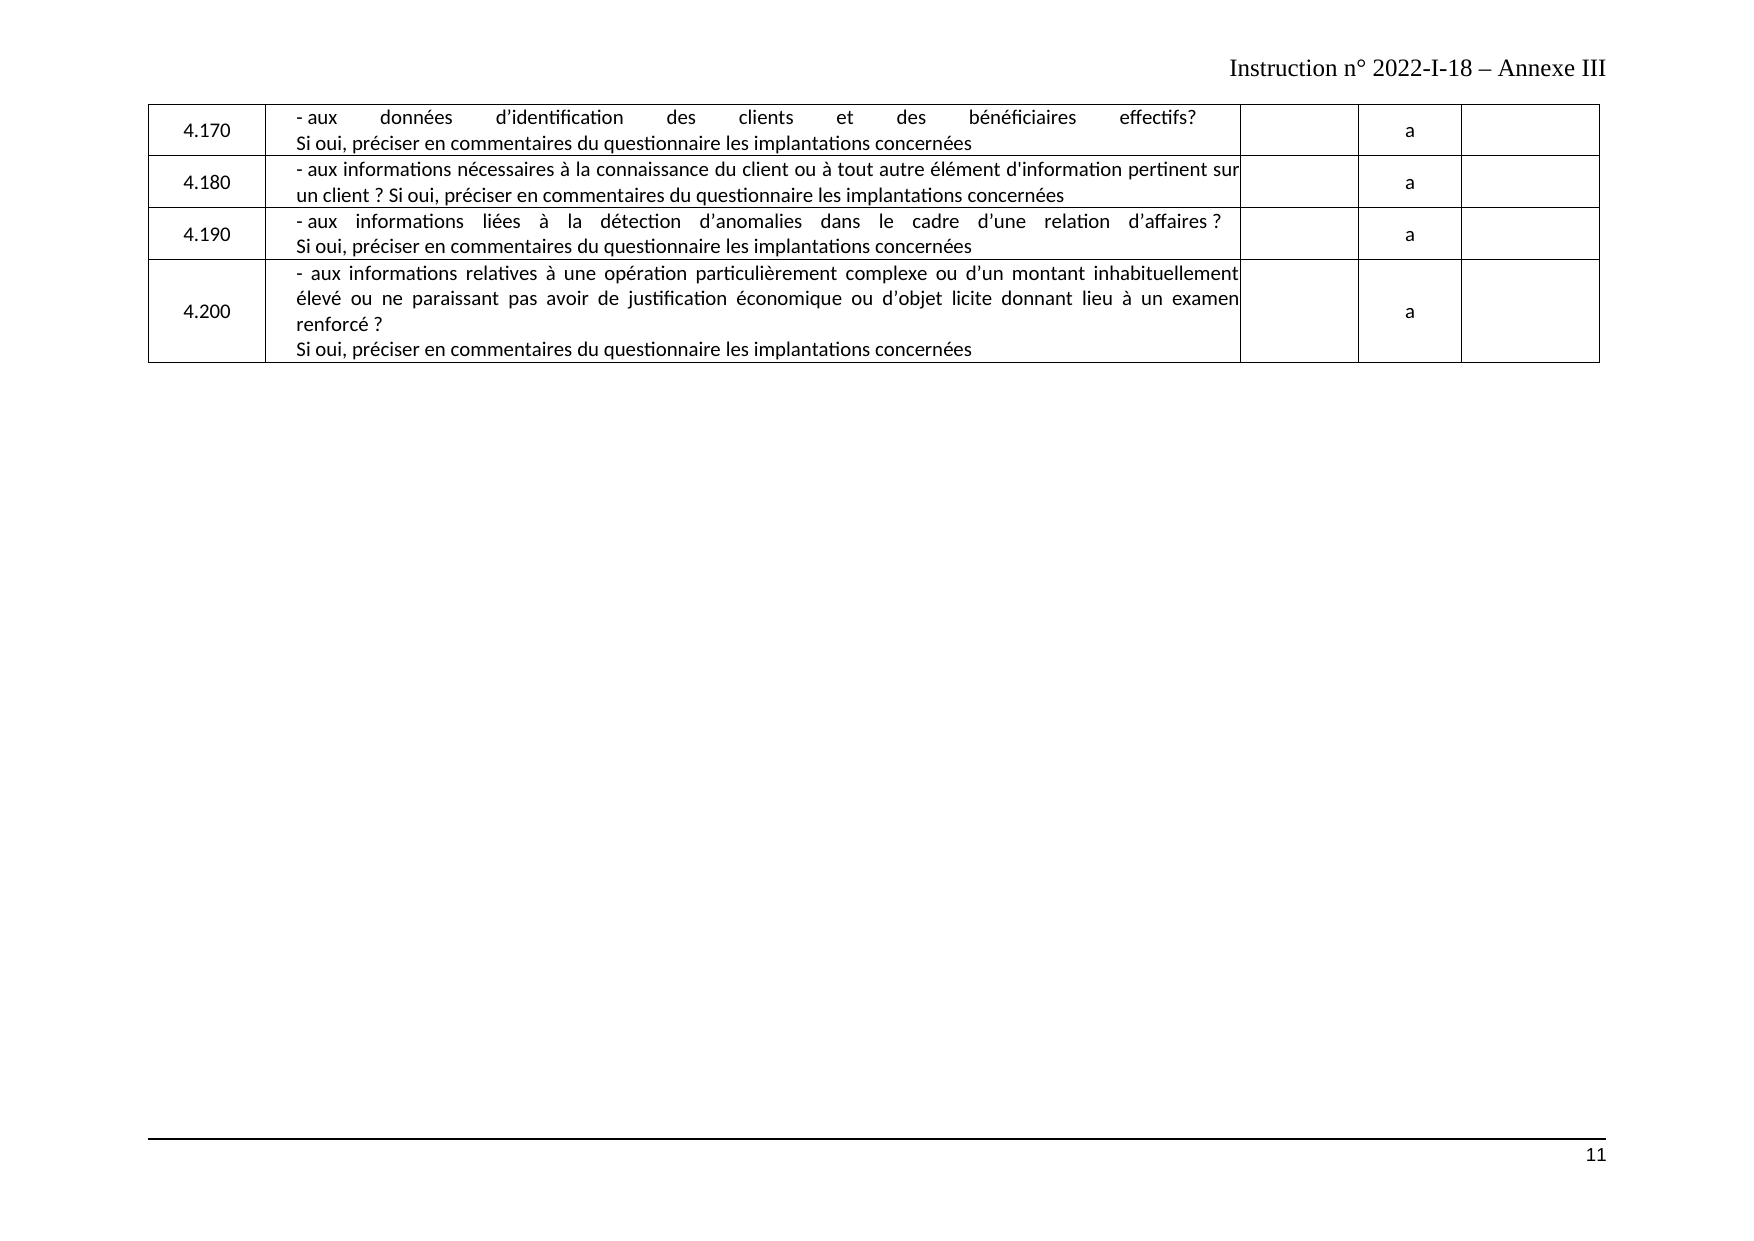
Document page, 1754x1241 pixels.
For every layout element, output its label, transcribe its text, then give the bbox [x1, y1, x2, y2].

table_cell a [1359, 156, 1461, 207]
table_cell [1462, 260, 1599, 362]
table_cell [1462, 105, 1599, 155]
table_cell a [1359, 260, 1461, 362]
table_cell - aux informations relatives à une opération particulièrement complexe ou d’un montant inhabituellement élevé ou ne paraissant pas avoir de justification économique ou d’objet licite donnant lieu à un examen renforcé ? Si oui, préciser en commentaires du questionnaire les implantations concernées [266, 260, 1240, 362]
table_cell 4.200 [149, 260, 265, 362]
table_cell 4.170 [149, 105, 265, 155]
table_cell - aux informations nécessaires à la connaissance du client ou à tout autre élément d'information pertinent sur un client ? Si oui, préciser en commentaires du questionnaire les implantations concernées [266, 156, 1240, 207]
table_cell - aux informations liées à la détection d’anomalies dans le cadre d’une relation d’affaires ? Si oui, préciser en commentaires du questionnaire les implantations concernées [266, 208, 1240, 259]
table_cell [1462, 208, 1599, 259]
table_cell 4.190 [149, 208, 265, 259]
table_cell [1241, 105, 1358, 155]
table_cell 4.180 [149, 156, 265, 207]
table_cell - aux données d’identification des clients et des bénéficiaires effectifs? Si oui, préciser en commentaires du questionnaire les implantations concernées [266, 105, 1240, 155]
table_cell [1241, 260, 1358, 362]
table_cell a [1359, 208, 1461, 259]
table_cell [1241, 156, 1358, 207]
table_cell [1241, 208, 1358, 259]
table_cell a [1359, 105, 1461, 155]
table_cell [1462, 156, 1599, 207]
